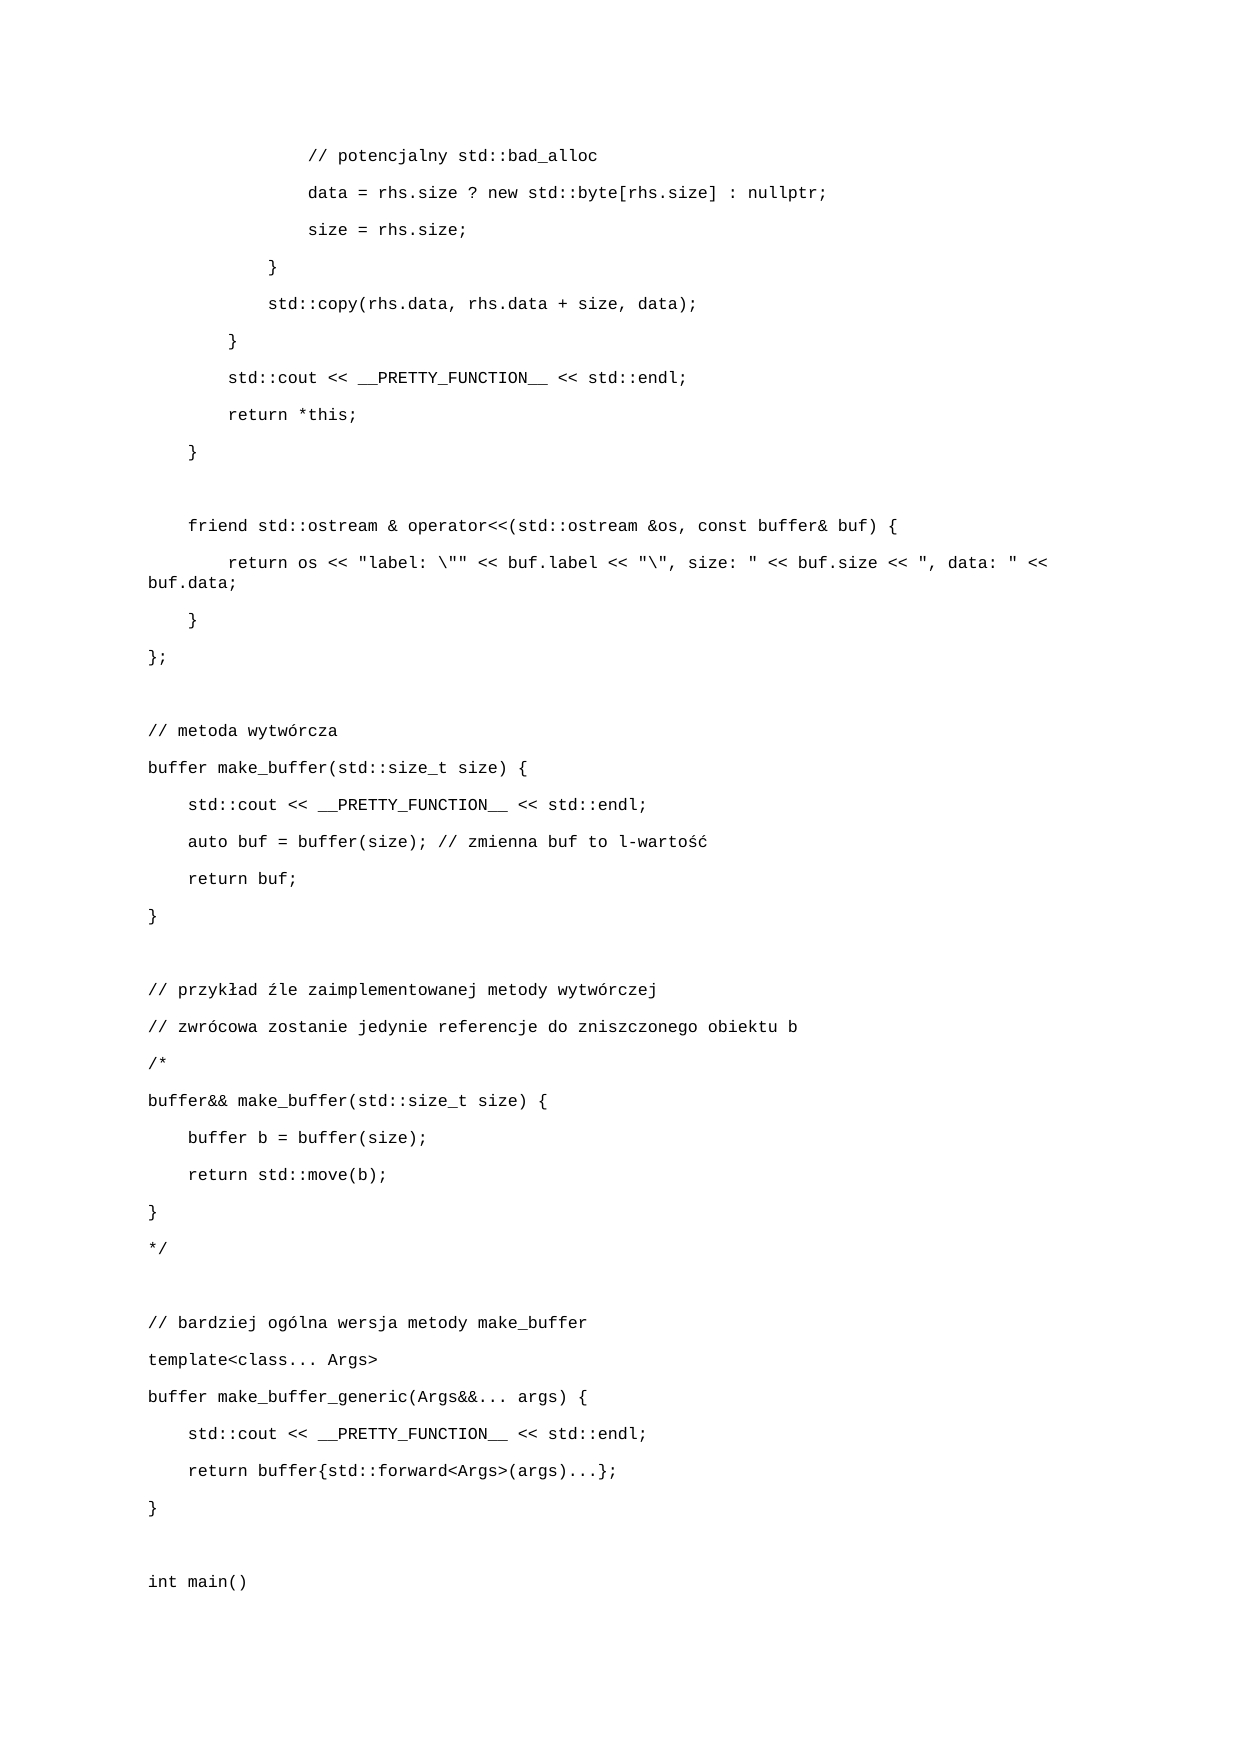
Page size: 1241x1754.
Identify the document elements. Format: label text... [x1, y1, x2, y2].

text friend std::ostream & operator<<(std::ostream &os, const buffer& buf) { [148, 517, 1093, 536]
text std::copy(rhs.data, rhs.data + size, data); [148, 296, 1093, 314]
text // przykład źle zaimplementowanej metody wytwórczej [148, 981, 1093, 1000]
text auto buf = buffer(size); // zmienna buf to l-wartość [148, 833, 1093, 852]
text } [148, 907, 1093, 926]
text } [148, 612, 1093, 631]
text buffer make_buffer_generic(Args&&... args) { [148, 1388, 1093, 1407]
text // bardziej ogólna wersja metody make_buffer [148, 1314, 1093, 1333]
text buffer b = buffer(size); [148, 1129, 1093, 1148]
text */ [148, 1240, 1093, 1259]
text } [148, 258, 1093, 277]
text return os << "label: \"" << buf.label << "\", size: " << buf.size << ", data: " << buf.data; [148, 554, 1093, 593]
text // zwrócowa zostanie jedynie referencje do zniszczonego obiektu b [148, 1018, 1093, 1037]
text template<class... Args> [148, 1351, 1093, 1370]
text return buf; [148, 871, 1093, 889]
text // potencjalny std::bad_alloc [148, 148, 1093, 166]
text return *this; [148, 406, 1093, 425]
text // metoda wytwórcza [148, 723, 1093, 741]
text int main() [148, 1573, 1093, 1592]
text } [148, 443, 1093, 462]
text /* [148, 1055, 1093, 1074]
text return std::move(b); [148, 1166, 1093, 1185]
text std::cout << __PRETTY_FUNCTION__ << std::endl; [148, 1425, 1093, 1444]
text std::cout << __PRETTY_FUNCTION__ << std::endl; [148, 797, 1093, 815]
text std::cout << __PRETTY_FUNCTION__ << std::endl; [148, 369, 1093, 388]
text return buffer{std::forward<Args>(args)...}; [148, 1462, 1093, 1481]
text } [148, 1499, 1093, 1518]
text size = rhs.size; [148, 222, 1093, 240]
text } [148, 1203, 1093, 1222]
text buffer make_buffer(std::size_t size) { [148, 759, 1093, 778]
text } [148, 332, 1093, 351]
text }; [148, 649, 1093, 667]
text data = rhs.size ? new std::byte[rhs.size] : nullptr; [148, 184, 1093, 203]
text buffer&& make_buffer(std::size_t size) { [148, 1092, 1093, 1111]
